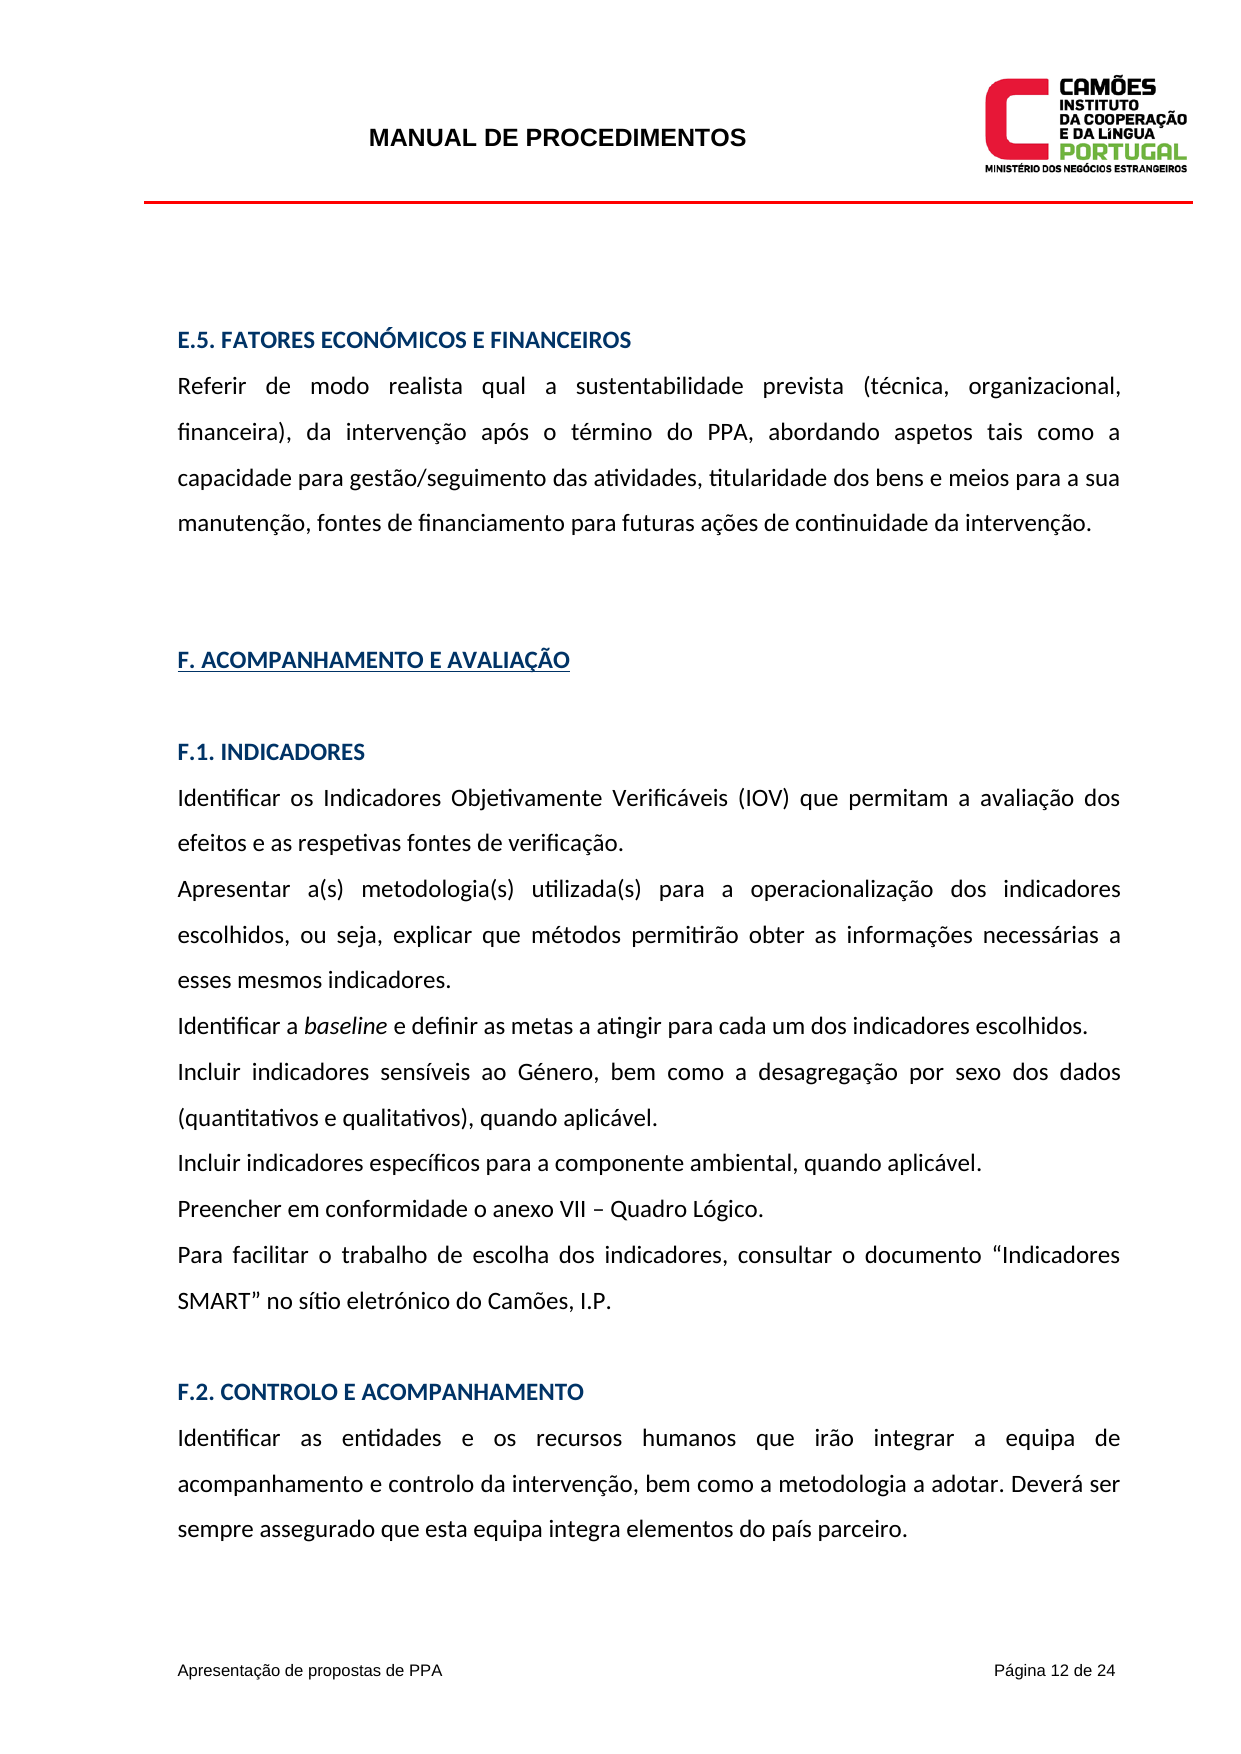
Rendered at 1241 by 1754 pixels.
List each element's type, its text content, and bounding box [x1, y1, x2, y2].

text Incluir indicadores específicos para a componente ambiental, quando aplicável. [177, 1148, 1122, 1178]
text Referir de modo realista qual a sustentabilidade prevista (técnica, organizacional, financeira), da intervenção após o término do PPA, abordando aspetos tais como a capacidade para gestão/seguimento das atividades, titularidade dos bens e meios para a sua manutenção, fontes de financiamento para futuras ações de continuidade da intervenção. [177, 370, 1122, 538]
subtitle F. ACOMPANHAMENTO E AVALIAÇÃO [177, 644, 1122, 675]
text Preencher em conformidade o anexo VII – Quadro Lógico. [177, 1193, 1122, 1224]
text E.5. FATORES ECONÓMICOS E FINANCEIROS [177, 324, 1122, 355]
text F.2. CONTROLO E ACOMPANHAMENTO [177, 1376, 1122, 1407]
text Identificar as entidades e os recursos humanos que irão integrar a equipa de acompanhamento e controlo da intervenção, bem como a metodologia a adotar. Deverá ser sempre assegurado que esta equipa integra elementos do país parceiro. [177, 1422, 1122, 1544]
text Identificar a baseline e definir as metas a atingir para cada um dos indicadores escolhidos. [177, 1010, 1122, 1041]
text Incluir indicadores sensíveis ao Género, bem como a desagregação por sexo dos dados (quantitativos e qualitativos), quando aplicável. [177, 1056, 1122, 1132]
text Apresentar a(s) metodologia(s) utilizada(s) para a operacionalização dos indicadores escolhidos, ou seja, explicar que métodos permitirão obter as informações necessárias a esses mesmos indicadores. [177, 873, 1122, 995]
text Para facilitar o trabalho de escolha dos indicadores, consultar o documento “Indicadores SMART” no sítio eletrónico do Camões, I.P. [177, 1239, 1122, 1315]
picture [982, 73, 1190, 173]
text F.1. INDICADORES [177, 736, 1122, 767]
text Identificar os Indicadores Objetivamente Verificáveis (IOV) que permitam a avaliação dos efeitos e as respetivas fontes de verificação. [177, 782, 1122, 858]
